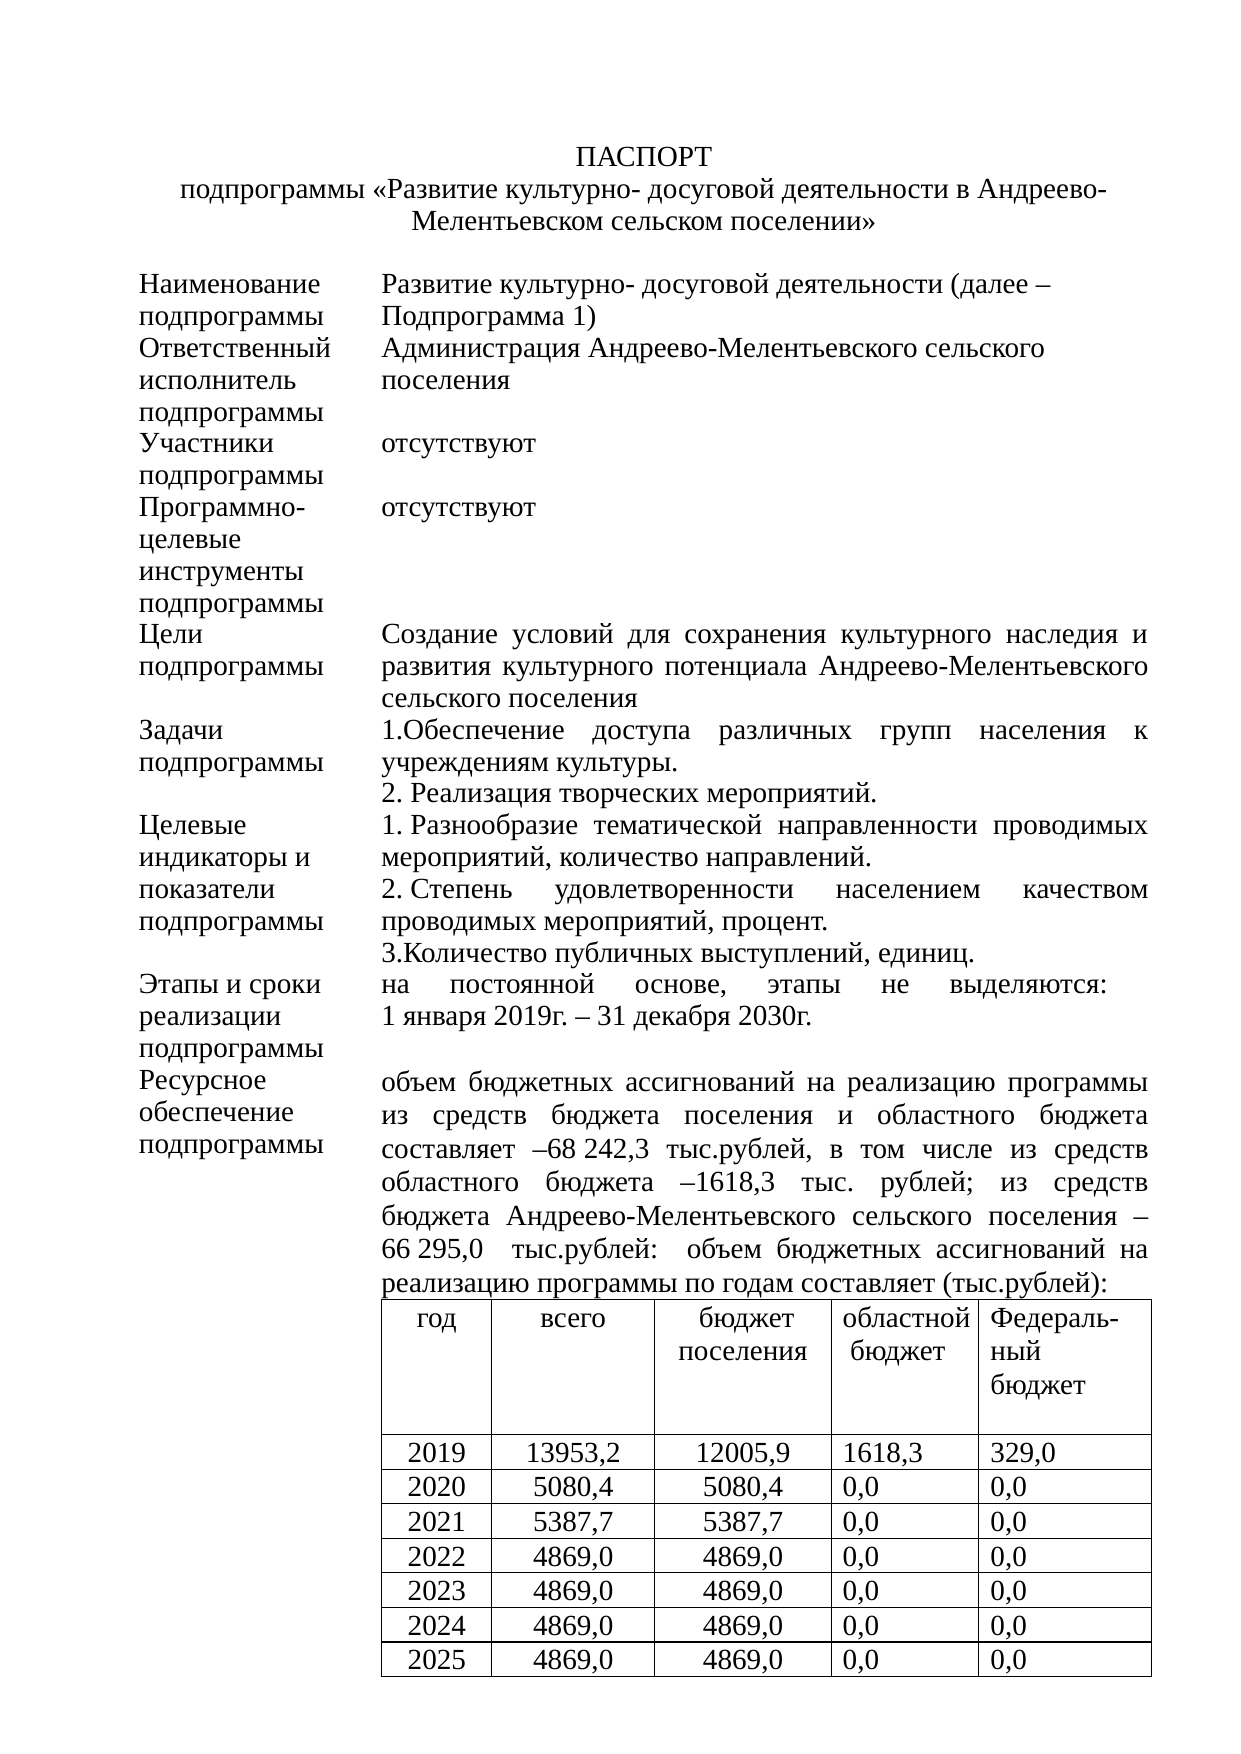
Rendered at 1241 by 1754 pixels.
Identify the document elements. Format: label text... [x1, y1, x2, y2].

table_cell Создание условий для сохранения культурного наследия и развития культурного потенциала Андреево-Мелентьевского сельского поселения [378, 618, 1152, 714]
table_cell Участники подпрограммы [136, 427, 378, 491]
table_cell на постоянной основе, этапы не выделяются: 1 января 2019г. – 31 декабря 2030г. [378, 968, 1152, 1064]
table_cell отсутствуют [378, 427, 1152, 491]
table_cell Ответственный исполнитель подпрограммы [136, 332, 378, 427]
table_cell Администрация Андреево-Мелентьевского сельского поселения [378, 332, 1152, 427]
table_cell Этапы и сроки реализации подпрограммы [136, 968, 378, 1064]
table_header Наименование подпрограммы [136, 268, 378, 332]
table_cell Программно- целевые инструменты подпрограммы [136, 491, 378, 618]
table_cell 1.Обеспечение доступа различных групп населения к учреждениям культуры. 2. Реализация творческих мероприятий. [378, 714, 1152, 809]
table_header Развитие культурно- досуговой деятельности (далее – Подпрограмма 1) [378, 268, 1152, 332]
table_cell Целевые индикаторы и показатели подпрограммы [136, 809, 378, 968]
table_cell 1. Разнообразие тематической направленности проводимых мероприятий, количество направлений. 2. Степень удовлетворенности населением качеством проводимых мероприятий, процент. 3.Количество публичных выступлений, единиц. [378, 809, 1152, 968]
table_cell отсутствуют [378, 491, 1152, 618]
text подпрограммы «Развитие культурно- досуговой деятельности в Андреево-Мелентьевском сельском поселении» [136, 173, 1152, 236]
table_cell Задачи подпрограммы [136, 714, 378, 809]
table_cell Цели подпрограммы [136, 618, 378, 714]
text ПАСПОРТ [136, 141, 1152, 173]
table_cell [136, 1064, 378, 1677]
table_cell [378, 1064, 1152, 1677]
